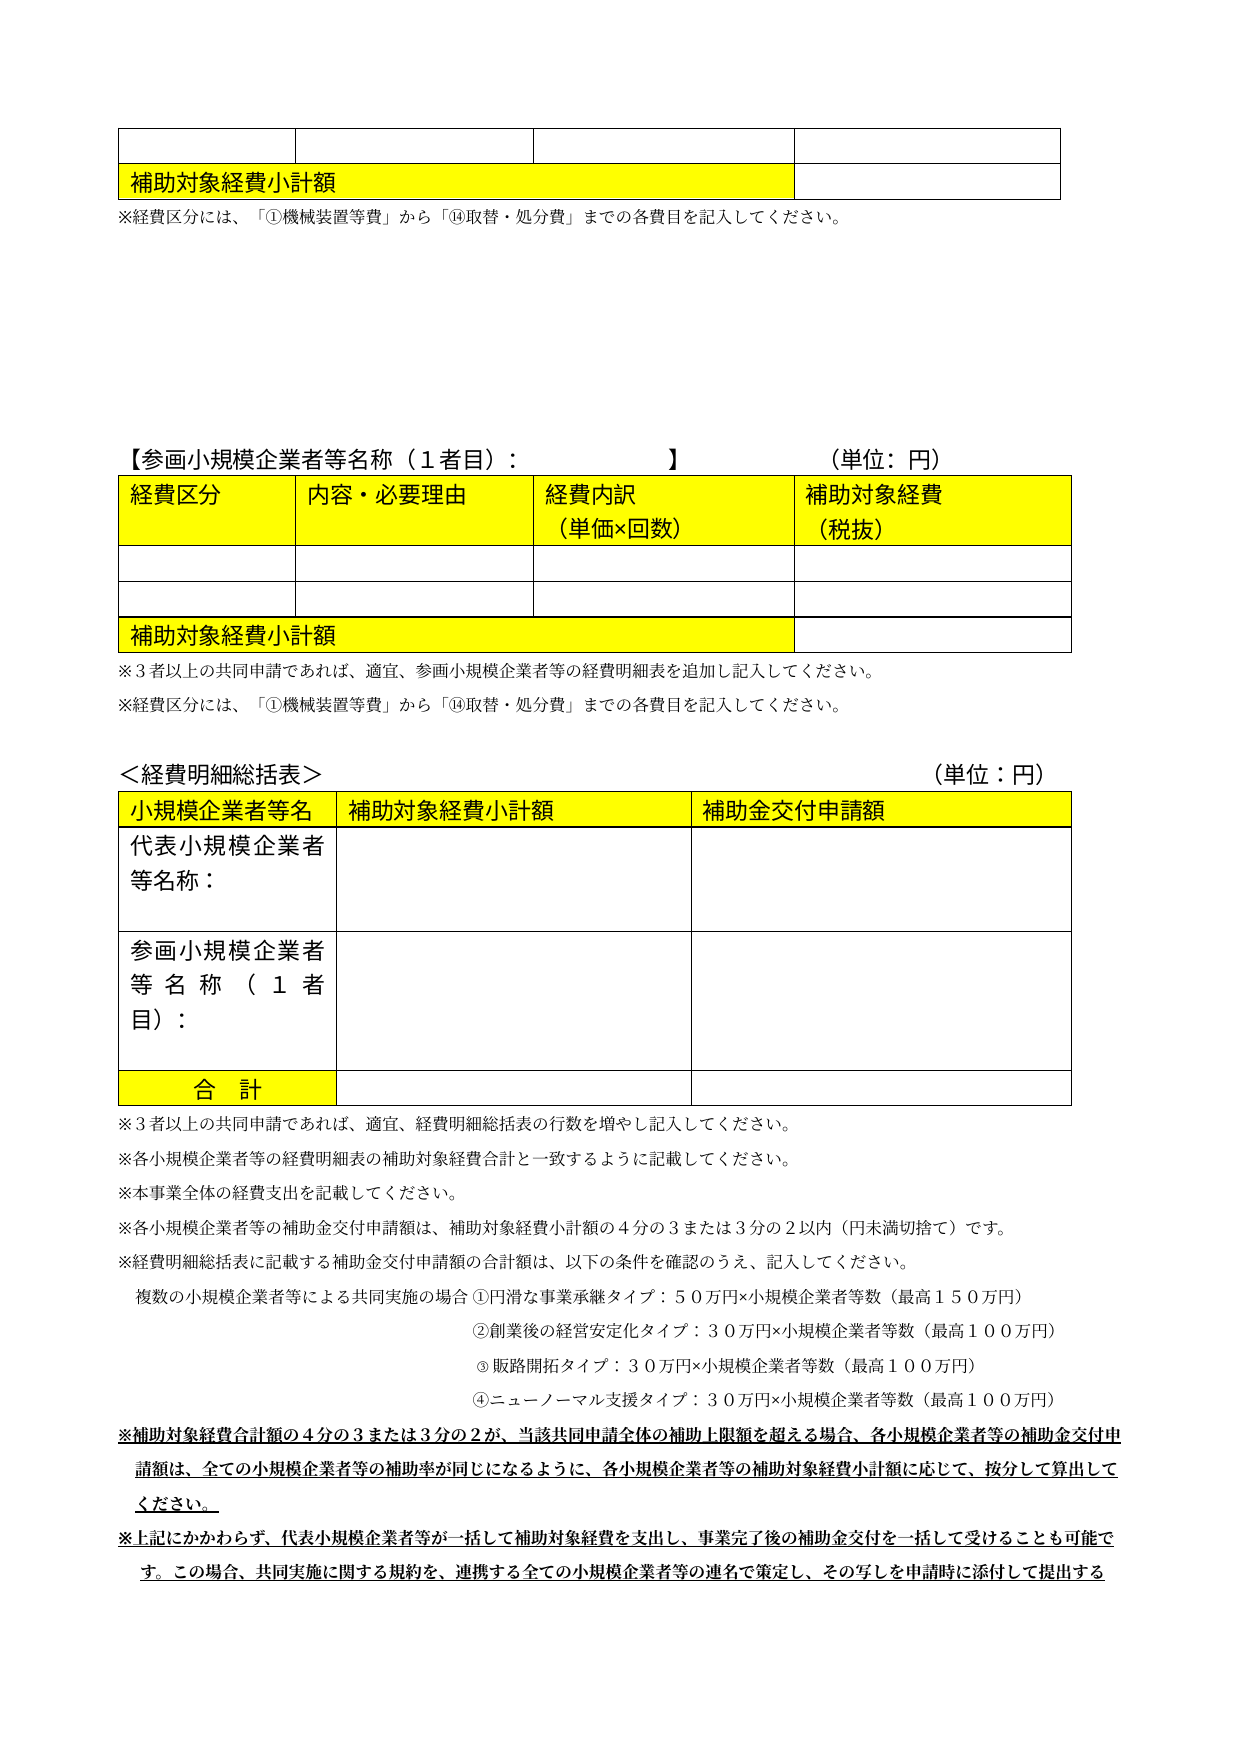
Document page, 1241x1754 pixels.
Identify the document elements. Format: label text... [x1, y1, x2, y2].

table_cell [337, 1071, 691, 1105]
table_cell [119, 129, 295, 163]
text ※３者以上の共同申請であれば、適宜、経費明細総括表の行数を増やし記入してください。 [118, 1106, 1122, 1141]
text ※各小規模企業者等の補助金交付申請額は、補助対象経費小計額の４分の３または３分の２以内（円未満切捨て）です。 [118, 1210, 1122, 1244]
table_cell [534, 129, 794, 163]
table_header 補助対象経費小計額 [337, 792, 691, 826]
table_cell 合 計 [119, 1071, 336, 1105]
table_cell [337, 932, 691, 1070]
table_cell [534, 582, 794, 616]
text ＜経費明細総括表＞ （単位：円） [118, 756, 1122, 791]
table_header 経費区分 [119, 476, 295, 545]
table_cell [795, 618, 1071, 652]
table_cell [795, 582, 1071, 616]
text ※経費明細総括表に記載する補助金交付申請額の合計額は、以下の条件を確認のうえ、記入してください。 [118, 1244, 1122, 1279]
table_cell 代表小規模企業者等名称： [119, 828, 336, 931]
table_header 補助対象経費 （税抜） [795, 476, 1071, 545]
text ※上記にかかわらず、代表小規模企業者等が一括して補助対象経費を支出し、事業完了後の補助金交付を一括して受けることも可能で [118, 1520, 1122, 1554]
text ※経費区分には、「①機械装置等費」から「⑭取替・処分費」までの各費目を記入してください。 [118, 687, 1122, 722]
table_cell [119, 582, 295, 616]
table_cell [692, 1071, 1071, 1105]
table_cell [795, 164, 1060, 198]
text ※補助対象経費合計額の４分の３または３分の２が、当該共同申請全体の補助上限額を超える場合、各小規模企業者等の補助金交付申請額は、全ての小規模企業者等の補助率が同じになるように、各小規模企業者等の補助対象経費小計額に応じて、按分して算出してください。 [118, 1417, 1122, 1520]
table_cell 補助対象経費小計額 [119, 618, 794, 652]
table_cell [337, 828, 691, 931]
table_header 補助金交付申請額 [692, 792, 1071, 826]
text ②創業後の経営安定化タイプ：３０万円×小規模企業者等数（最高１００万円） [118, 1313, 1122, 1348]
text ※経費区分には、「①機械装置等費」から「⑭取替・処分費」までの各費目を記入してください。 [118, 199, 1122, 234]
text ※本事業全体の経費支出を記載してください。 [118, 1175, 1122, 1210]
table_cell [119, 546, 295, 581]
table_cell [296, 546, 533, 581]
text ※各小規模企業者等の経費明細表の補助対象経費合計と一致するように記載してください。 [118, 1141, 1122, 1175]
table_header 小規模企業者等名 [119, 792, 336, 826]
table_cell [795, 129, 1060, 163]
text ③販路開拓タイプ：３０万円×小規模企業者等数（最高１００万円） [118, 1348, 1122, 1382]
text 【参画小規模企業者等名称（１者目）： 】 （単位：円） [118, 441, 1122, 475]
text ④ニューノーマル支援タイプ：３０万円×小規模企業者等数（最高１００万円） [118, 1382, 1122, 1417]
text す。この場合、共同実施に関する規約を、連携する全ての小規模企業者等の連名で策定し、その写しを申請時に添付して提出する [140, 1554, 1122, 1589]
table_header 内容・必要理由 [296, 476, 533, 545]
text 複数の小規模企業者等による共同実施の場合 ①円滑な事業承継タイプ：５０万円×小規模企業者等数（最高１５０万円） [118, 1279, 1122, 1313]
table_cell 補助対象経費小計額 [119, 164, 794, 198]
text ※３者以上の共同申請であれば、適宜、参画小規模企業者等の経費明細表を追加し記入してください。 [118, 653, 1122, 687]
table_cell 参画小規模企業者等名称（１者目）： [119, 932, 336, 1070]
table_cell [795, 546, 1071, 581]
table_cell [534, 546, 794, 581]
table_cell [296, 129, 533, 163]
table_cell [692, 828, 1071, 931]
table_cell [692, 932, 1071, 1070]
table_cell [296, 582, 533, 616]
table_header 経費内訳 （単価×回数） [534, 476, 794, 545]
